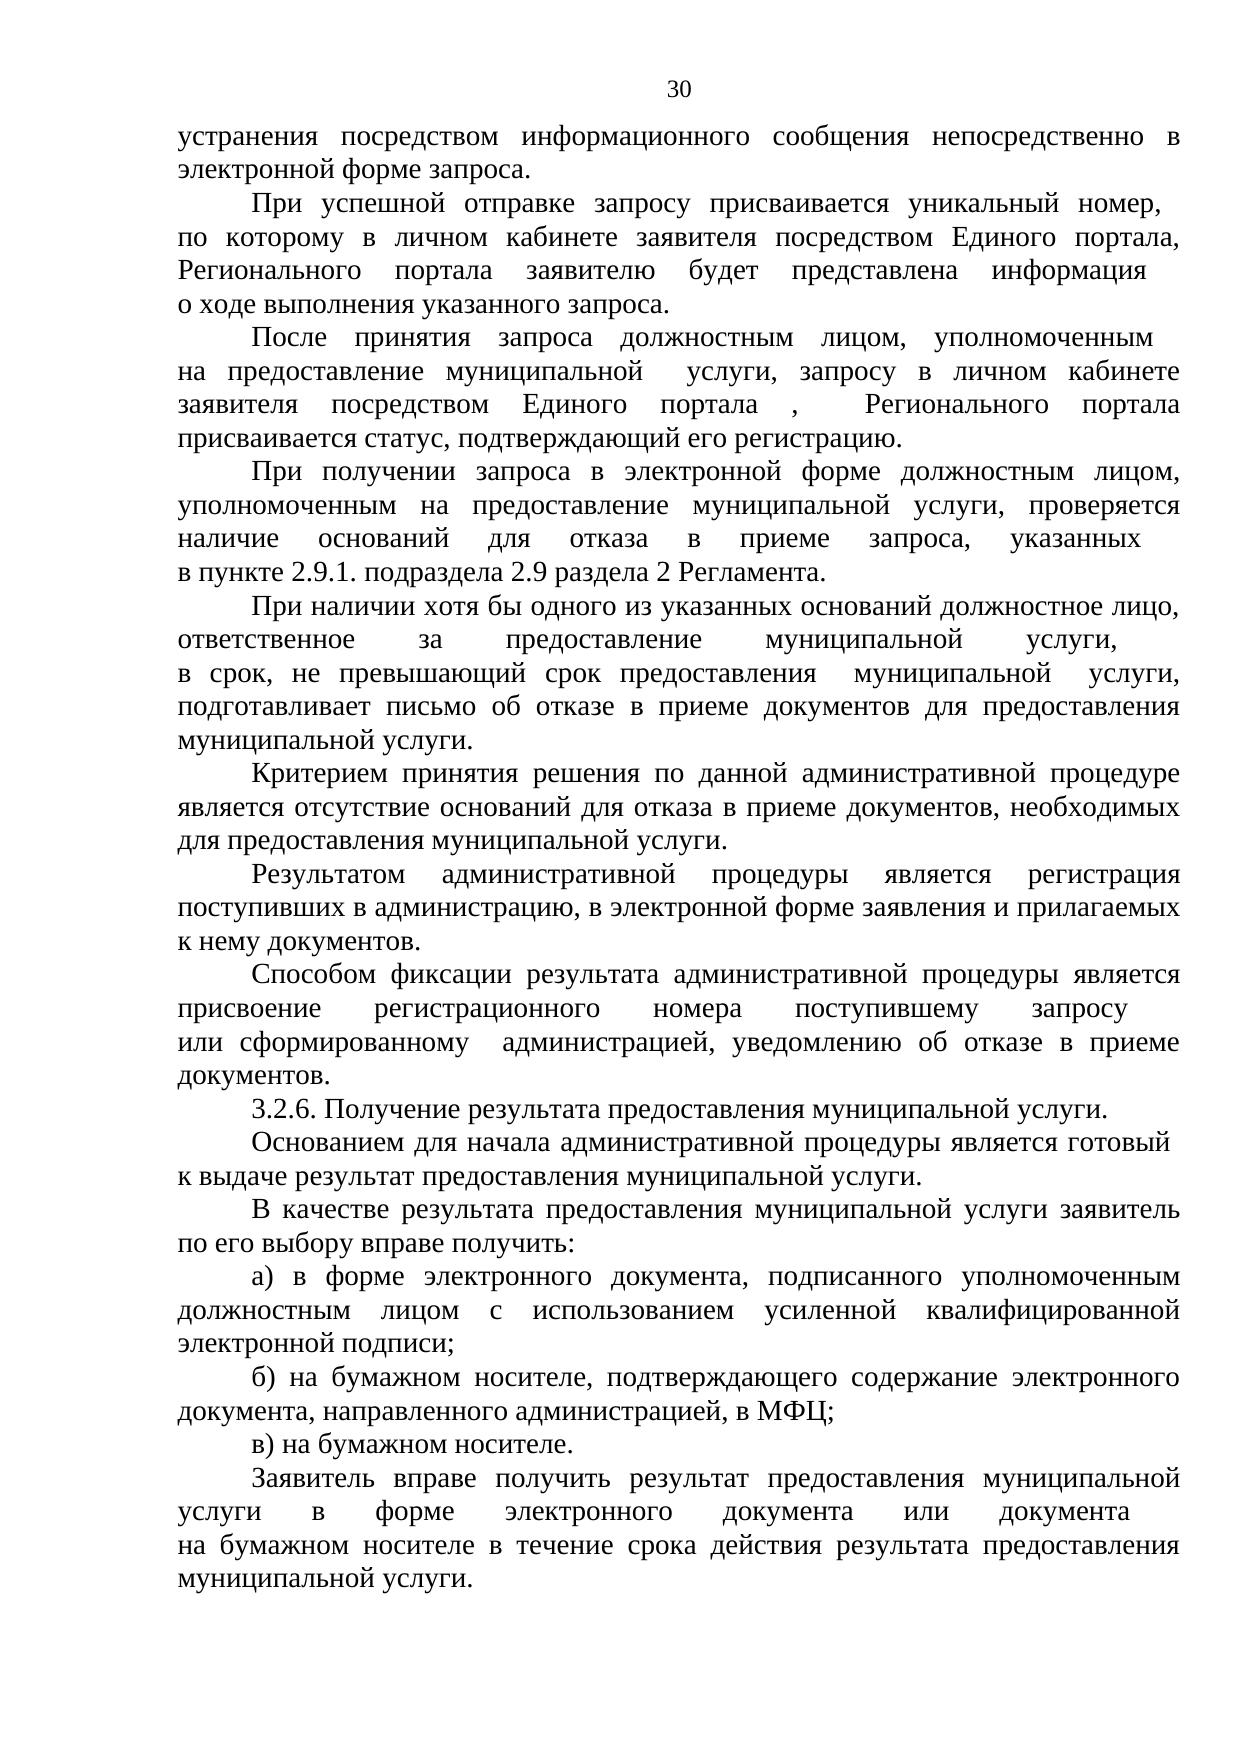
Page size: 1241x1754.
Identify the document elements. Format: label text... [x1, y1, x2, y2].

text При получении запроса в электронной форме должностным лицом, уполномоченным на предоставление муниципальной услуги, проверяется наличие оснований для отказа в приеме запроса, указанных в пункте 2.9.1. подраздела 2.9 раздела 2 Регламента. [177, 453, 1181, 588]
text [177, 118, 1181, 185]
text Способом фиксации результата административной процедуры является присвоение регистрационного номера поступившему запросу или сформированному администрацией, уведомлению об отказе в приеме документов. [177, 957, 1181, 1091]
text Основанием для начала административной процедуры является готовый к выдаче результат предоставления муниципальной услуги. [177, 1124, 1181, 1191]
text в) на бумажном носителе. [177, 1426, 1181, 1460]
text Заявитель вправе получить результат предоставления муниципальной услуги в форме электронного документа или документа на бумажном носителе в течение срока действия результата предоставления муниципальной услуги. [177, 1460, 1181, 1594]
text При наличии хотя бы одного из указанных оснований должностное лицо, ответственное за предоставление муниципальной услуги, в срок, не превышающий срок предоставления муниципальной услуги, подготавливает письмо об отказе в приеме документов для предоставления муниципальной услуги. [177, 588, 1181, 755]
text б) на бумажном носителе, подтверждающего содержание электронного документа, направленного администрацией, в МФЦ; [177, 1359, 1181, 1426]
text Критерием принятия решения по данной административной процедуре является отсутствие оснований для отказа в приеме документов, необходимых для предоставления муниципальной услуги. [177, 755, 1181, 856]
text После принятия запроса должностным лицом, уполномоченным на предоставление муниципальной услуги, запросу в личном кабинете заявителя посредством Единого портала , Регионального портала присваивается статус, подтверждающий его регистрацию. [177, 319, 1181, 453]
text 3.2.6. Получение результата предоставления муниципальной услуги. [177, 1091, 1181, 1124]
text В качестве результата предоставления муниципальной услуги заявитель по его выбору вправе получить: [177, 1191, 1181, 1258]
text а) в форме электронного документа, подписанного уполномоченным должностным лицом с использованием усиленной квалифицированной электронной подписи; [177, 1258, 1181, 1359]
text Результатом административной процедуры является регистрация поступивших в администрацию, в электронной форме заявления и прилагаемых к нему документов. [177, 856, 1181, 957]
text При успешной отправке запросу присваивается уникальный номер, по которому в личном кабинете заявителя посредством Единого портала, Регионального портала заявителю будет представлена информация о ходе выполнения указанного запроса. [177, 185, 1181, 319]
